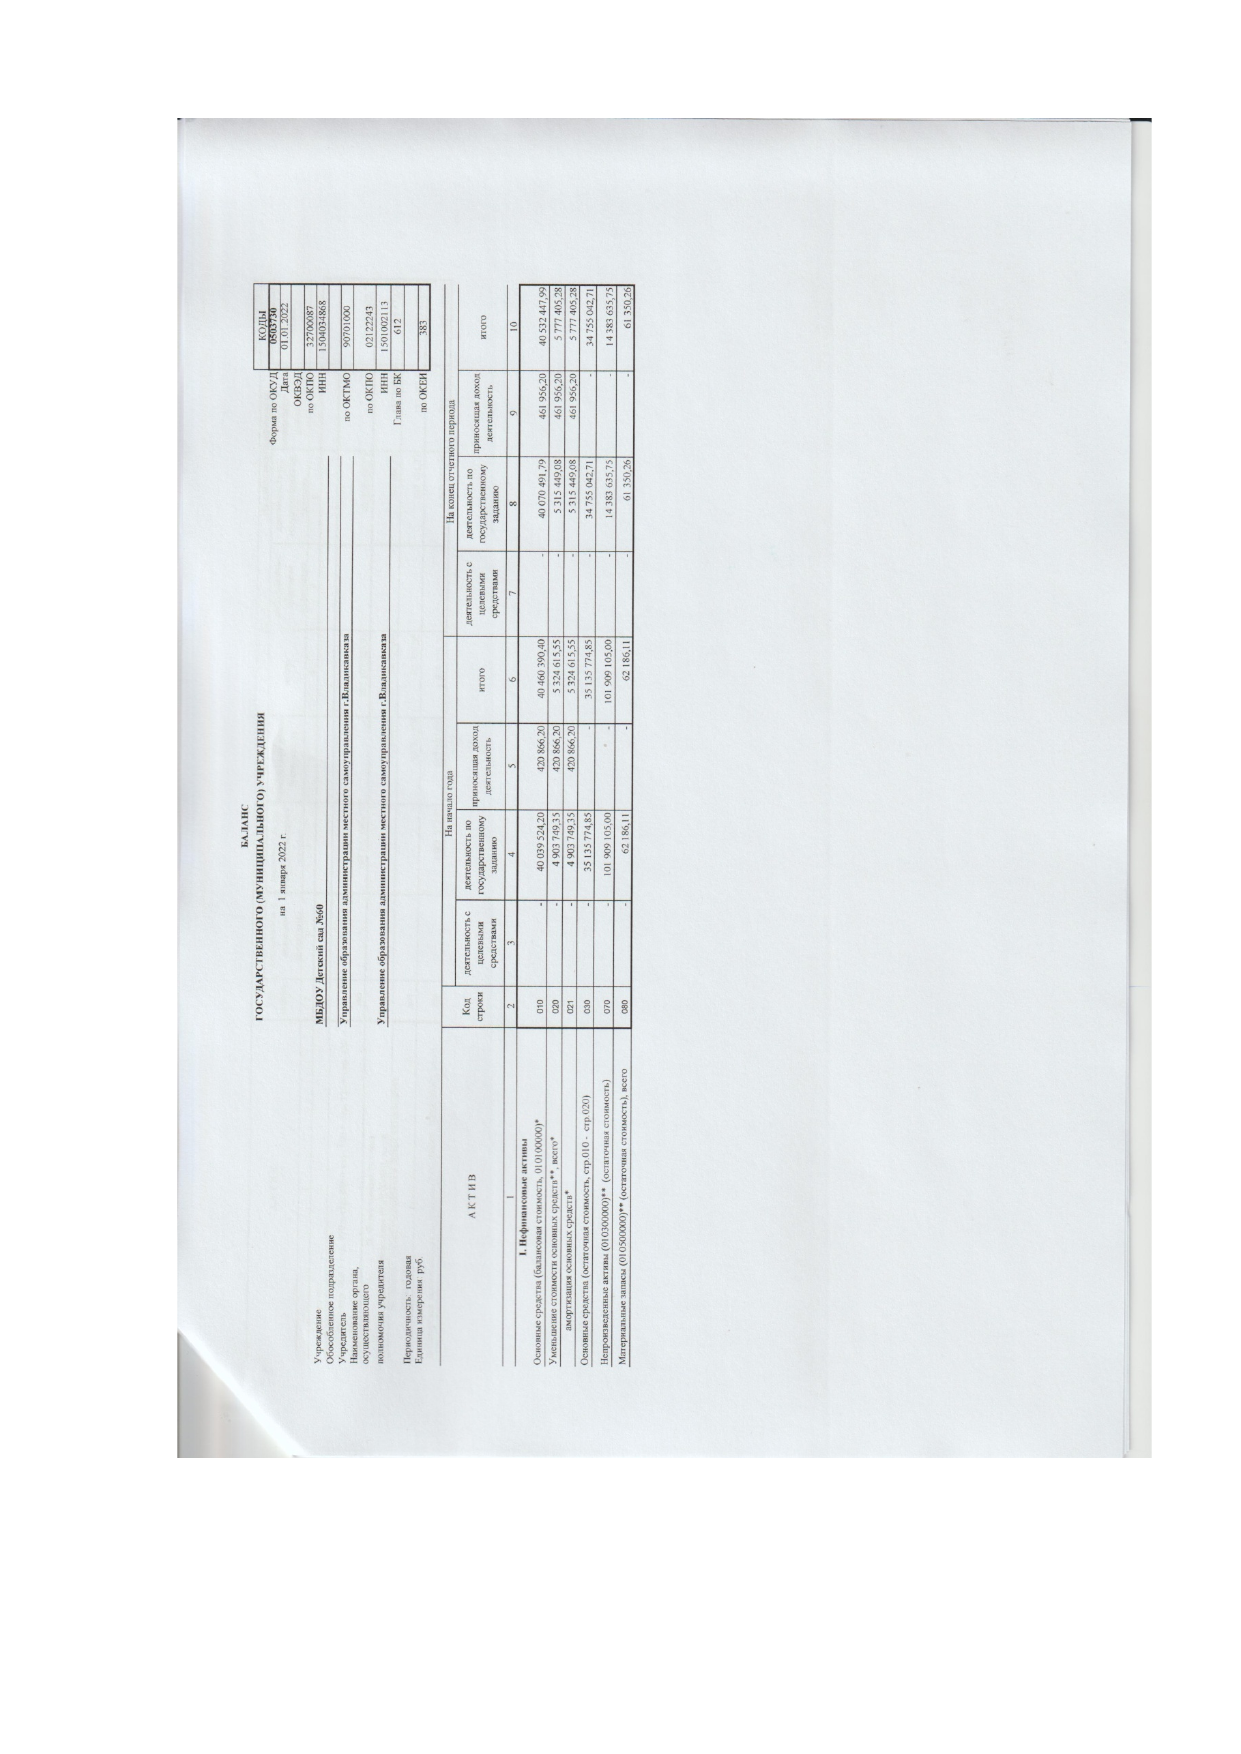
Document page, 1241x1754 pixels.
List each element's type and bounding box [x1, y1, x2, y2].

picture [177, 118, 1152, 1458]
